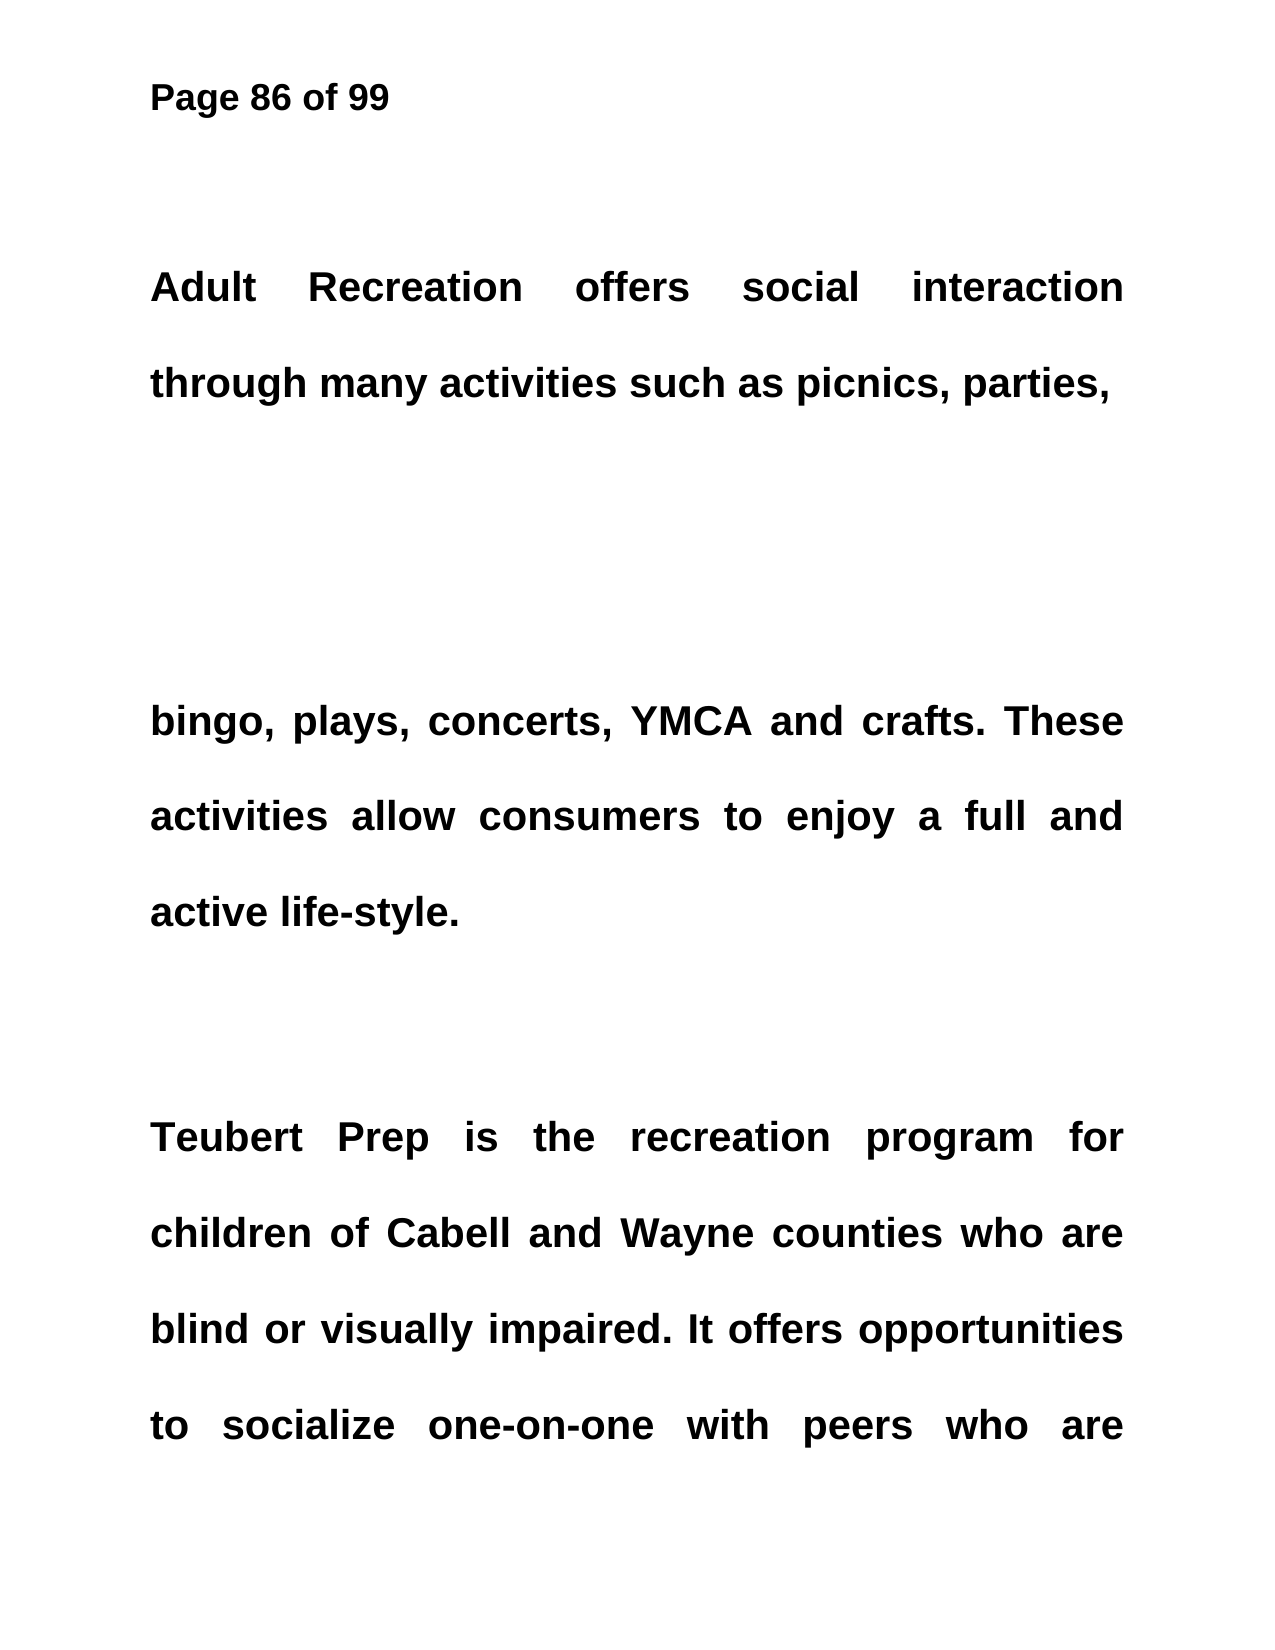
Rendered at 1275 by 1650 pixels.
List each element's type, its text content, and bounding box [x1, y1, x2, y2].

text Adult Recreation offers social interaction through many activities such as picnics, parties, [150, 262, 1125, 406]
text bingo, plays, concerts, YMCA and crafts. These activities allow consumers to enjoy a full and active life-style. [150, 696, 1125, 935]
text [150, 1112, 1125, 1448]
